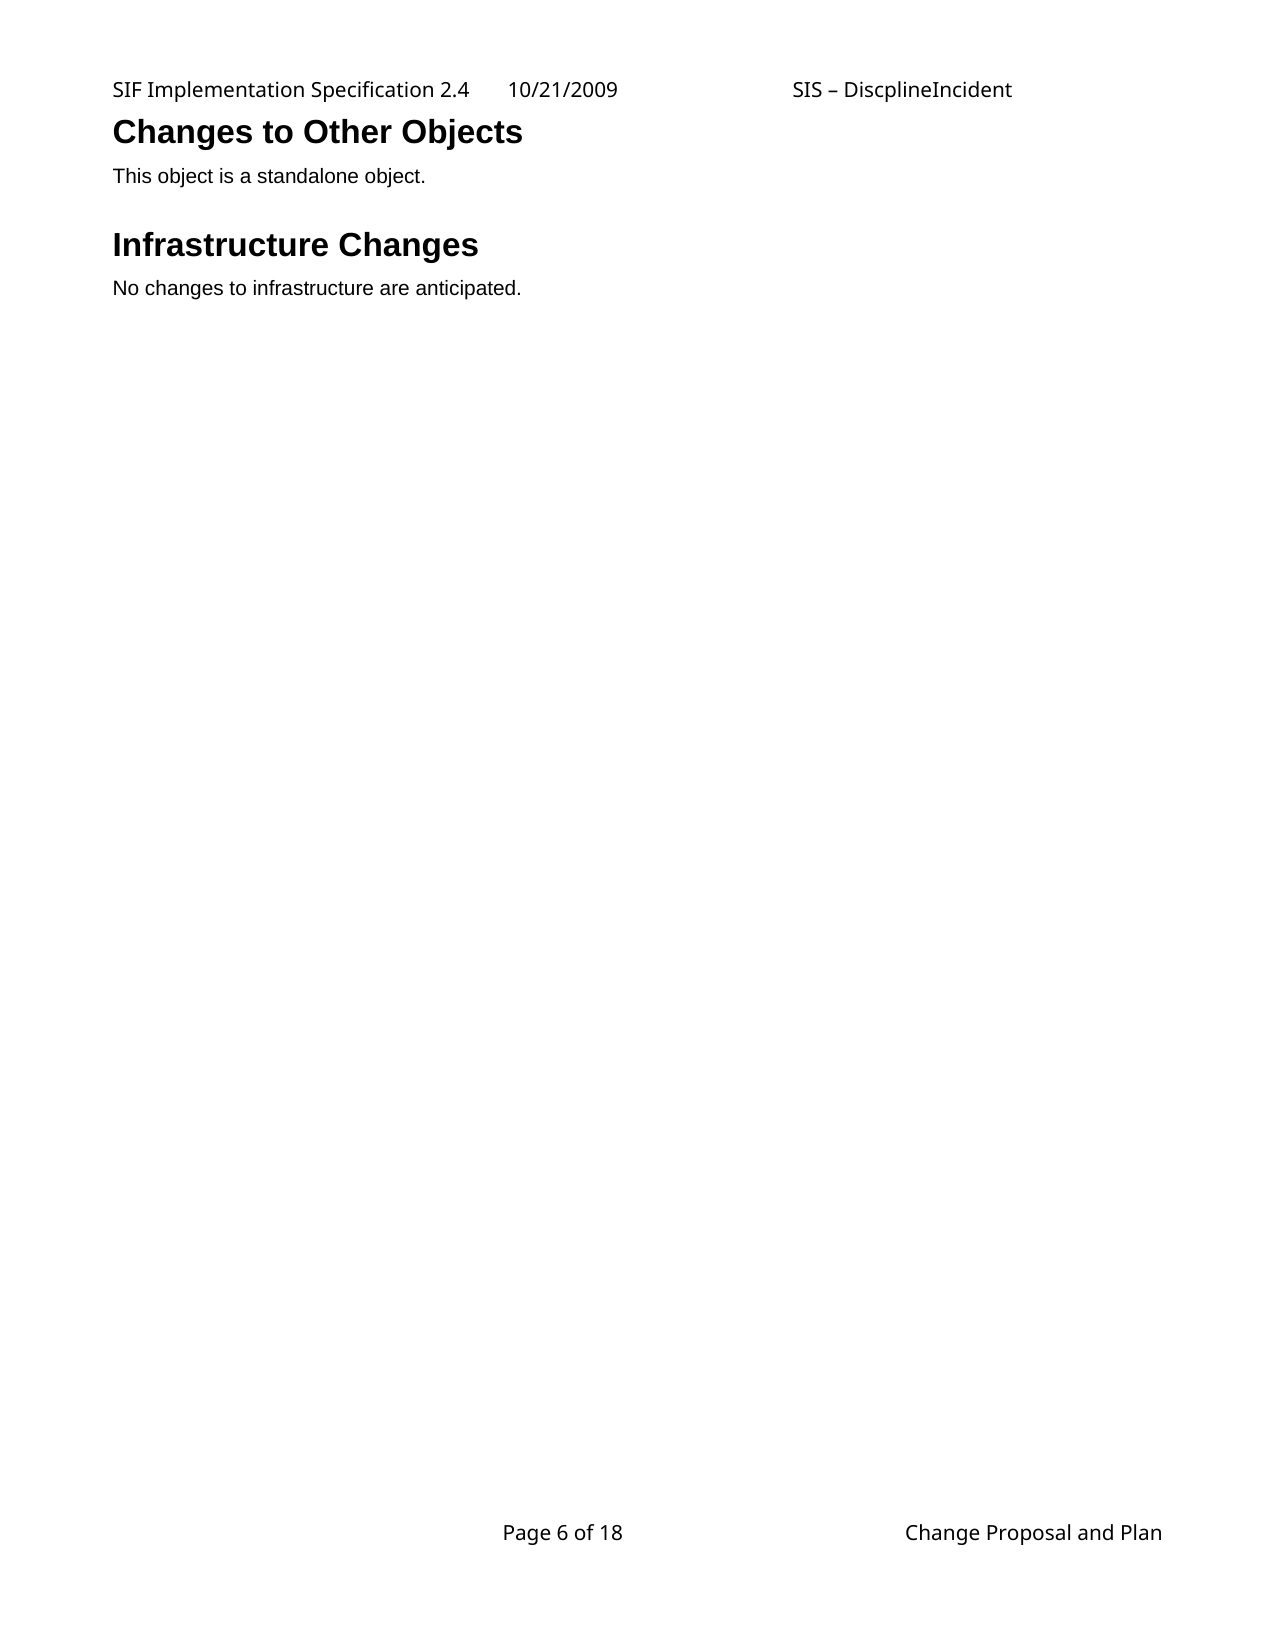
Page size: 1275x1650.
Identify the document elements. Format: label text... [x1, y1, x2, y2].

subtitle Infrastructure Changes [112, 225, 1162, 263]
subtitle Changes to Other Objects [112, 112, 1162, 151]
text This object is a standalone object. [112, 163, 1162, 187]
text No changes to infrastructure are anticipated. [112, 276, 1162, 300]
